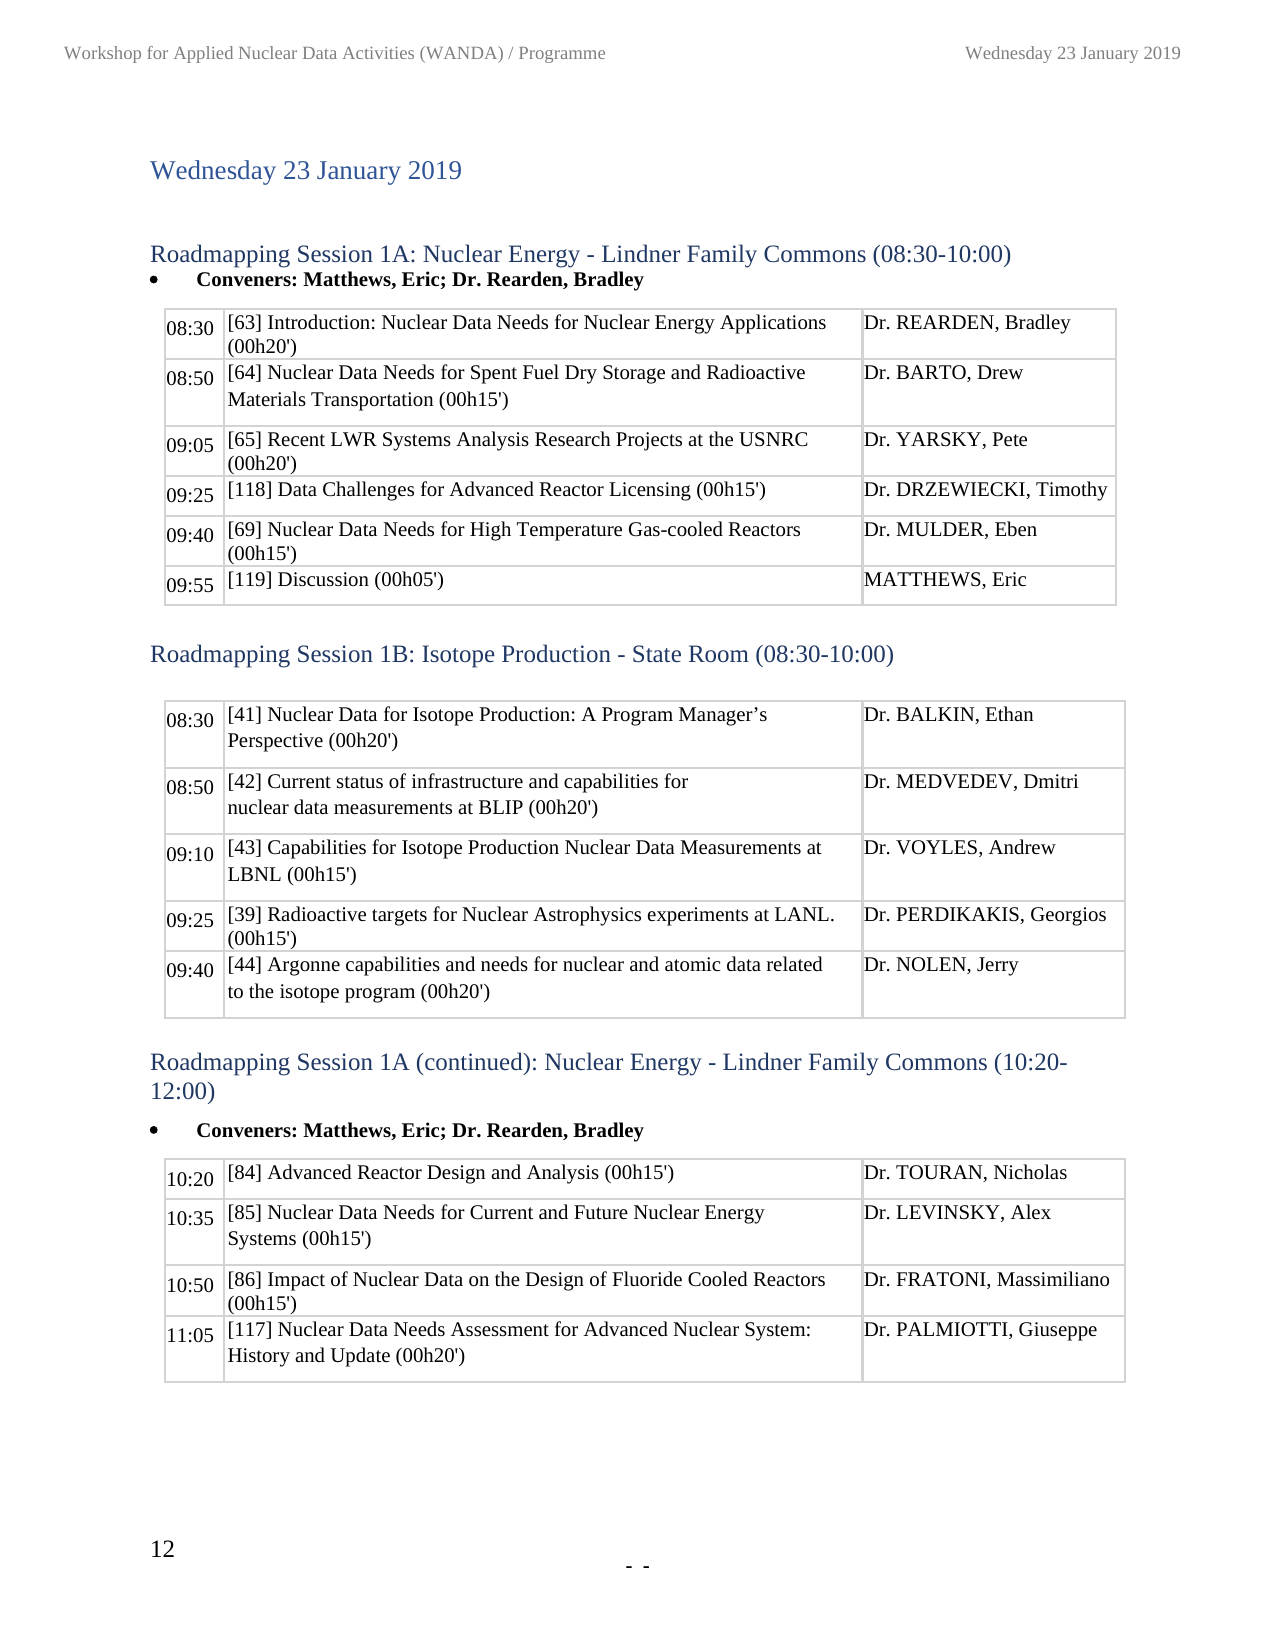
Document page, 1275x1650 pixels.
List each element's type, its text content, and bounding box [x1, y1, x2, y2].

table_header [84] Advanced Reactor Design and Analysis (00h15') [225, 1160, 861, 1198]
table_header Dr. BALKIN, Ethan [864, 702, 1124, 767]
table_cell [44] Argonne capabilities and needs for nuclear and atomic data related to the isotope program (00h20') [225, 952, 861, 1017]
table_cell [85] Nuclear Data Needs for Current and Future Nuclear Energy Systems (00h15') [225, 1200, 861, 1264]
table_header [63] Introduction: Nuclear Data Needs for Nuclear Energy Applications (00h20') [225, 310, 861, 358]
table_cell Dr. MULDER, Eben [864, 517, 1115, 565]
subtitle Roadmapping Session 1A (continued): Nuclear Energy - Lindner Family Commons (10:20-12:00) [150, 1047, 1125, 1105]
list Conveners: Matthews, Eric; Dr. Rearden, Bradley [150, 267, 1125, 291]
table_cell 09:40 [166, 952, 223, 1017]
table_cell 09:55 [166, 567, 223, 604]
table_cell 10:50 [166, 1266, 223, 1314]
table_cell [39] Radioactive targets for Nuclear Astrophysics experiments at LANL. (00h15') [225, 902, 861, 950]
table_cell Dr. FRATONI, Massimiliano [864, 1266, 1124, 1314]
table_cell 10:35 [166, 1200, 223, 1264]
table_cell Dr. DRZEWIECKI, Timothy [864, 477, 1115, 514]
table_cell 11:05 [166, 1317, 223, 1381]
subtitle Roadmapping Session 1A: Nuclear Energy - Lindner Family Commons (08:30-10:00) [150, 239, 1125, 267]
table_cell Dr. LEVINSKY, Alex [864, 1200, 1124, 1264]
table_cell 08:50 [166, 769, 223, 833]
table_cell Dr. MEDVEDEV, Dmitri [864, 769, 1124, 833]
table_cell Dr. PERDIKAKIS, Georgios [864, 902, 1124, 950]
subtitle Roadmapping Session 1B: Isotope Production - State Room (08:30-10:00) [150, 639, 1125, 668]
table_cell [65] Recent LWR Systems Analysis Research Projects at the USNRC (00h20') [225, 427, 861, 475]
table_cell [43] Capabilities for Isotope Production Nuclear Data Measurements at LBNL (00h15') [225, 835, 861, 900]
table_header Dr. REARDEN, Bradley [864, 310, 1115, 358]
table_cell [117] Nuclear Data Needs Assessment for Advanced Nuclear System: History and Update (00h20') [225, 1317, 861, 1381]
table_cell Dr. NOLEN, Jerry [864, 952, 1124, 1017]
table_cell [86] Impact of Nuclear Data on the Design of Fluoride Cooled Reactors (00h15') [225, 1266, 861, 1314]
table_cell 09:25 [166, 477, 223, 514]
table_cell Dr. YARSKY, Pete [864, 427, 1115, 475]
table_header 08:30 [166, 310, 223, 358]
table_cell [119] Discussion (00h05') [225, 567, 861, 604]
table_cell MATTHEWS, Eric [864, 567, 1115, 604]
table_cell 09:25 [166, 902, 223, 950]
table_cell Dr. BARTO, Drew [864, 360, 1115, 425]
table_cell Dr. VOYLES, Andrew [864, 835, 1124, 900]
list Conveners: Matthews, Eric; Dr. Rearden, Bradley [150, 1118, 1125, 1142]
table_cell 09:05 [166, 427, 223, 475]
table_header 10:20 [166, 1160, 223, 1198]
table_cell Dr. PALMIOTTI, Giuseppe [864, 1317, 1124, 1381]
table_cell [64] Nuclear Data Needs for Spent Fuel Dry Storage and Radioactive Materials Transportation (00h15') [225, 360, 861, 425]
table_cell 09:10 [166, 835, 223, 900]
subtitle Wednesday 23 January 2019 [150, 154, 1125, 185]
table_cell 08:50 [166, 360, 223, 425]
table_cell [118] Data Challenges for Advanced Reactor Licensing (00h15') [225, 477, 861, 514]
table_cell [69] Nuclear Data Needs for High Temperature Gas-cooled Reactors (00h15') [225, 517, 861, 565]
table_header Dr. TOURAN, Nicholas [864, 1160, 1124, 1198]
table_cell [42] Current status of infrastructure and capabilities for nuclear data measurements at BLIP (00h20') [225, 769, 861, 833]
table_cell 09:40 [166, 517, 223, 565]
table_header [41] Nuclear Data for Isotope Production: A Program Manager’s Perspective (00h20') [225, 702, 861, 767]
table_header 08:30 [166, 702, 223, 767]
